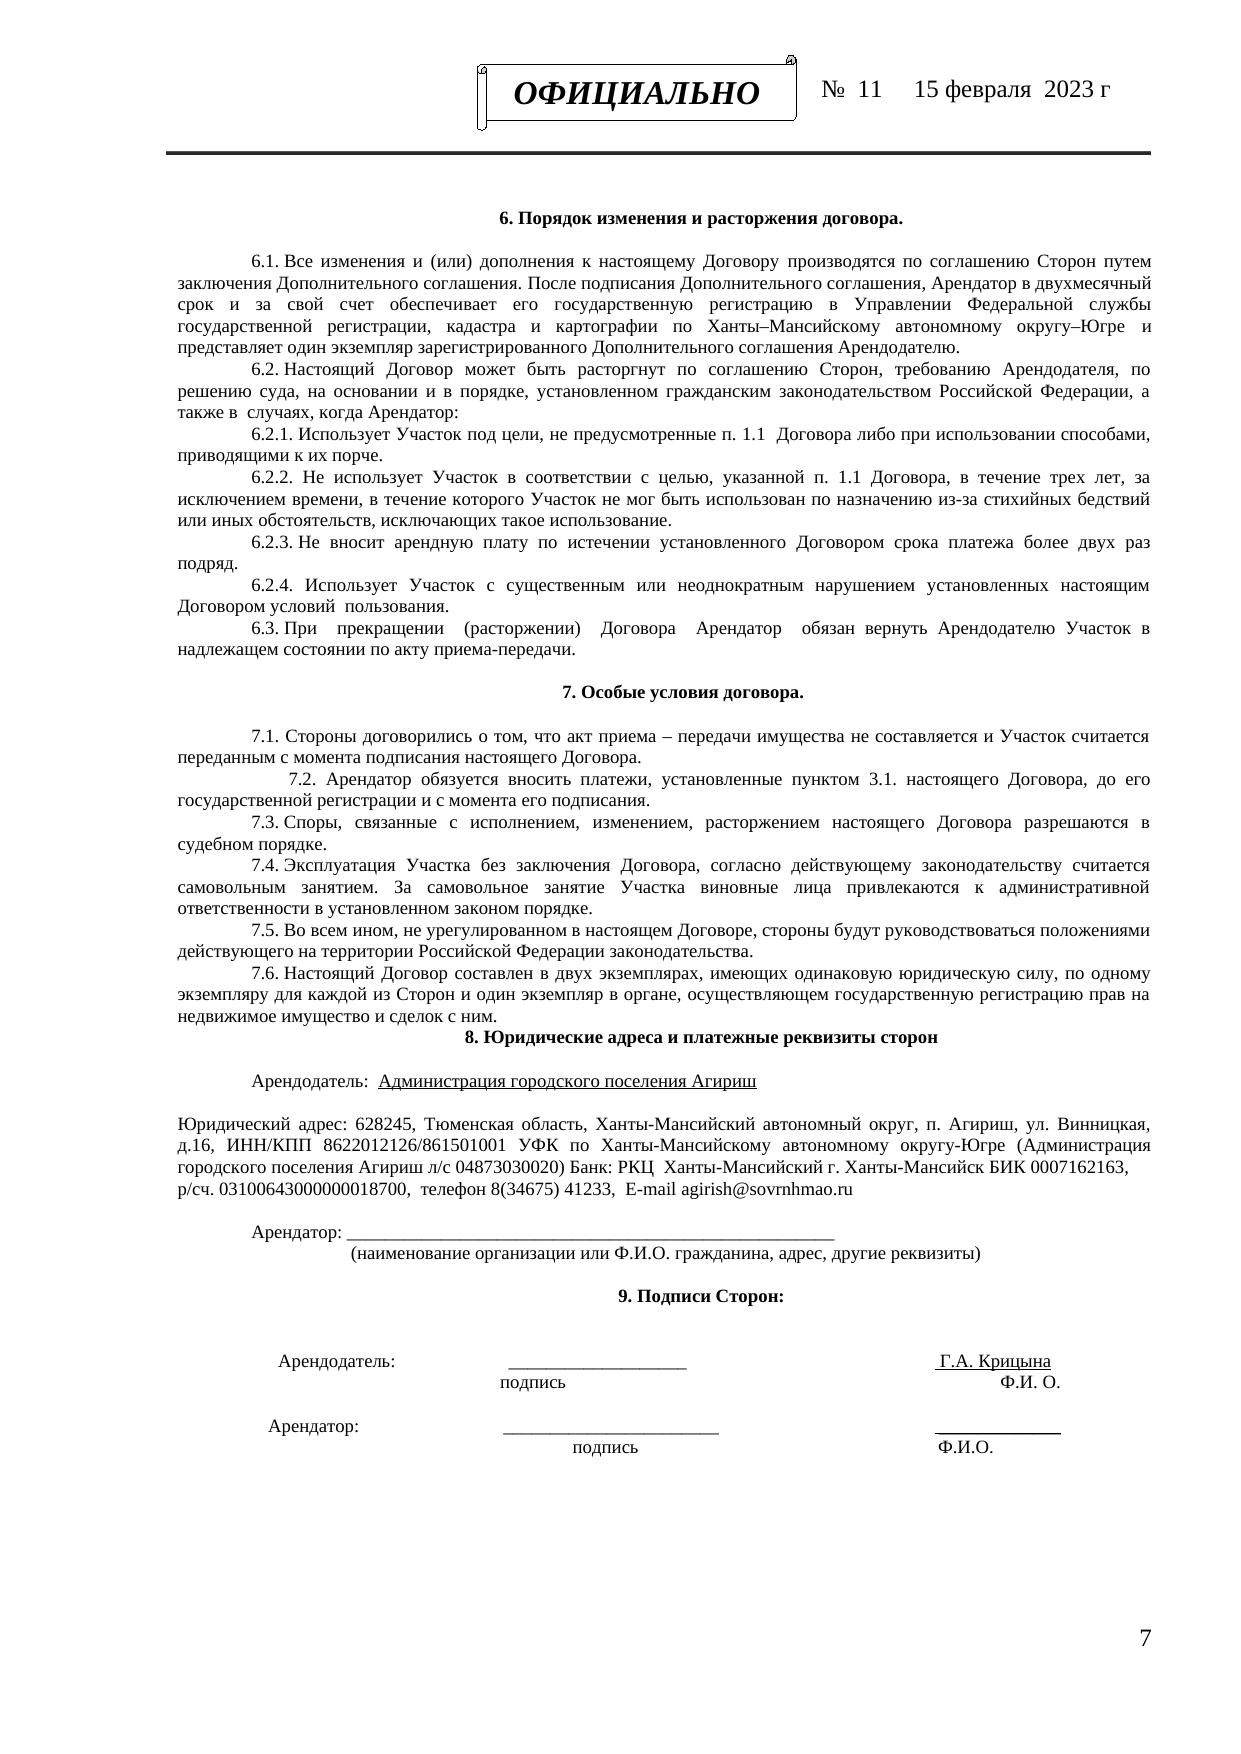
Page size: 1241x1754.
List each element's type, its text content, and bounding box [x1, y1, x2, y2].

text Арендатор: _______________________ _____________ [177, 1414, 1152, 1436]
text (наименование организации или Ф.И.О. гражданина, адрес, другие реквизиты) [177, 1242, 1152, 1264]
text 7.1. Стороны договорились о том, что акт приема – передачи имущества не составляется и Участок считается переданным с момента подписания настоящего Договора. [177, 724, 1152, 768]
text Арендодатель: Администрация городского поселения Агириш [177, 1069, 1152, 1091]
text 8. Юридические адреса и платежные реквизиты сторон [177, 1026, 1152, 1048]
text 6.2.2. Не использует Участок в соответствии с целью, указанной п. 1.1 Договора, в течение трех лет, за исключением времени, в течение которого Участок не мог быть использован по назначению из-за стихийных бедствий или иных обстоятельств, исключающих такое использование. [177, 466, 1152, 531]
text 7.6. Настоящий Договор составлен в двух экземплярах, имеющих одинаковую юридическую силу, по одному экземпляру для каждой из Сторон и один экземпляр в органе, осуществляющем государственную регистрацию прав на недвижимое имущество и сделок с ним. [177, 962, 1152, 1026]
text 7.3. Споры, связанные с исполнением, изменением, расторжением настоящего Договора разрешаются в судебном порядке. [177, 811, 1152, 854]
text 6.2. Настоящий Договор может быть расторгнут по соглашению Сторон, требованию Арендодателя, по решению суда, на основании и в порядке, установленном гражданским законодательством Российской Федерации, а также в случаях, когда Арендатор: [177, 358, 1152, 423]
text 6.1. Все изменения и (или) дополнения к настоящему Договору производятся по соглашению Сторон путем заключения Дополнительного соглашения. После подписания Дополнительного соглашения, Арендатор в двухмесячный срок и за свой счет обеспечивает его государственную регистрацию в Управлении Федеральной службы государственной регистрации, кадастра и картографии по Ханты–Мансийскому автономному округу–Югре и представляет один экземпляр зарегистрированного Дополнительного соглашения Арендодателю. [177, 250, 1152, 358]
text 6.2.4. Использует Участок с существенным или неоднократным нарушением установленных настоящим Договором условий пользования. [177, 574, 1152, 617]
text 6.2.3. Не вносит арендную плату по истечении установленного Договором срока платежа более двух раз подряд. [177, 531, 1152, 574]
text 7.2. Арендатор обязуется вносить платежи, установленные пунктом 3.1. настоящего Договора, до его государственной регистрации и с момента его подписания. [177, 768, 1152, 811]
text 6.2.1. Использует Участок под цели, не предусмотренные п. 1.1 Договора либо при использовании способами, приводящими к их порче. [177, 423, 1152, 466]
text 7.5. Во всем ином, не урегулированном в настоящем Договоре, стороны будут руководствоваться положениями действующего на территории Российской Федерации законодательства. [177, 919, 1152, 962]
text подпись Ф.И.О. [177, 1436, 1152, 1458]
text 6.3. При прекращении (расторжении) Договора Арендатор обязан вернуть Арендодателю Участок в надлежащем состоянии по акту приема-передачи. [177, 617, 1152, 660]
text 7.4. Эксплуатация Участка без заключения Договора, согласно действующему законодательству считается самовольным занятием. За самовольное занятие Участка виновные лица привлекаются к административной ответственности в установленном законом порядке. [177, 854, 1152, 919]
text 6. Порядок изменения и расторжения договора. [177, 207, 1152, 229]
text р/сч. 03100643000000018700, телефон 8(34675) 41233, E-mail agirish@sovrnhmao.ru [177, 1177, 1152, 1199]
text Арендодатель: ___________________ Г.А. Крицына [177, 1350, 1152, 1371]
text Арендатор: ____________________________________________________ [177, 1221, 1152, 1242]
text 7. Особые условия договора. [215, 681, 1152, 703]
text подпись Ф.И. О. [177, 1371, 1152, 1393]
text 9. Подписи Сторон: [177, 1285, 1152, 1307]
text Юридический адрес: 628245, Тюменская область, Ханты-Мансийский автономный округ, п. Агириш, ул. Винницкая, д.16, ИНН/КПП 8622012126/861501001 УФК по Ханты-Мансийскому автономному округу-Югре (Администрация городского поселения Агириш л/с 04873030020) Банк: РКЦ Ханты-Мансийский г. Ханты-Мансийск БИК 0007162163, [177, 1113, 1152, 1177]
